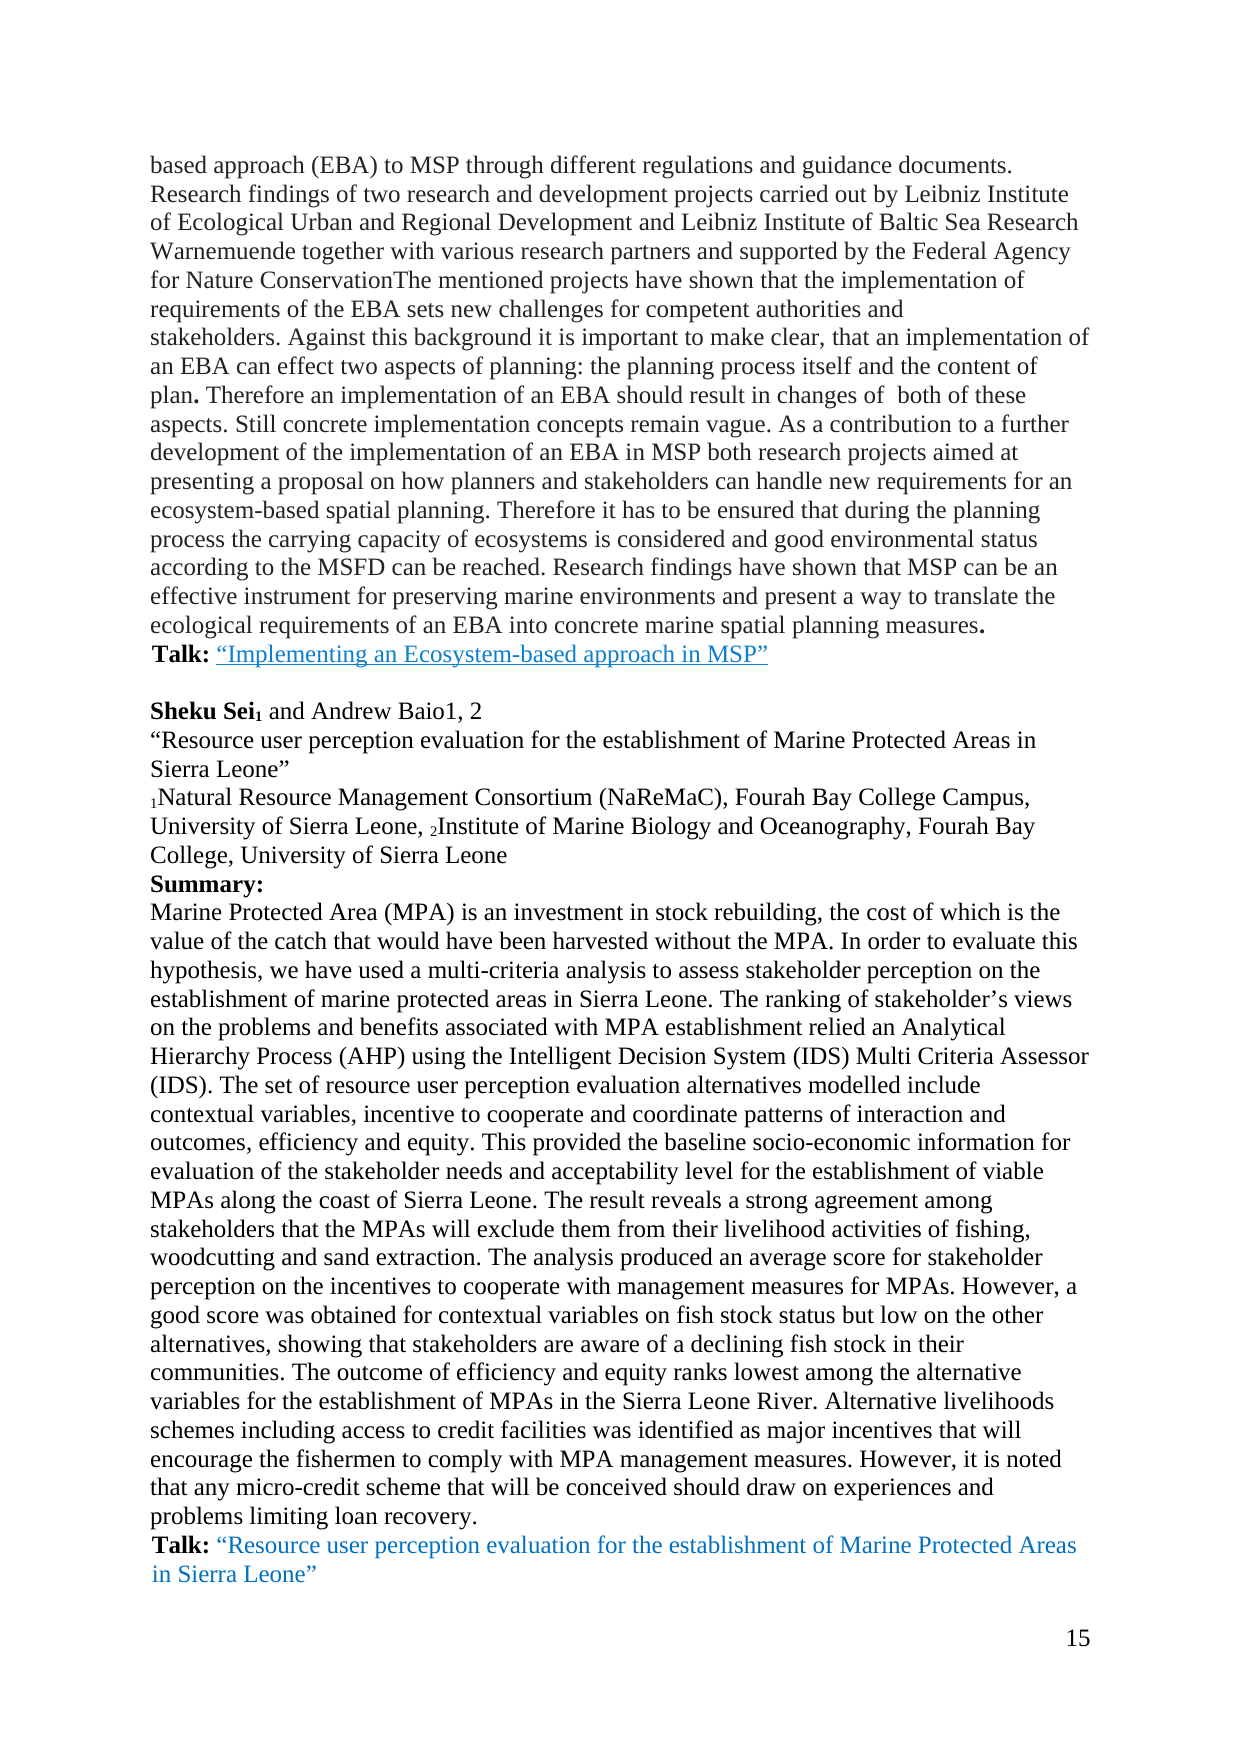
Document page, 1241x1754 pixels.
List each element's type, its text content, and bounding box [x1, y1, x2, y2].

text 1Natural Resource Management Consortium (NaReMaC), Fourah Bay College Campus, University of Sierra Leone, 2Institute of Marine Biology and Oceanography, Fourah Bay College, University of Sierra Leone [150, 782, 1090, 869]
text Talk: “Implementing an Ecosystem-based approach in MSP” [152, 639, 1090, 667]
text Sheku Sei1 and Andrew Baio1, 2 [150, 696, 1090, 725]
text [150, 150, 1090, 639]
text “Resource user perception evaluation for the establishment of Marine Protected Areas in Sierra Leone” [150, 725, 1090, 782]
text Talk: “Resource user perception evaluation for the establishment of Marine Protected Areas in Sierra Leone” [152, 1530, 1090, 1587]
text Marine Protected Area (MPA) is an investment in stock rebuilding, the cost of which is the value of the catch that would have been harvested without the MPA. In order to evaluate this hypothesis, we have used a multi-criteria analysis to assess stakeholder perception on the establishment of marine protected areas in Sierra Leone. The ranking of stakeholder’s views on the problems and benefits associated with MPA establishment relied an Analytical Hierarchy Process (AHP) using the Intelligent Decision System (IDS) Multi Criteria Assessor (IDS). The set of resource user perception evaluation alternatives modelled include contextual variables, incentive to cooperate and coordinate patterns of interaction and outcomes, efficiency and equity. This provided the baseline socio-economic information for evaluation of the stakeholder needs and acceptability level for the establishment of viable MPAs along the coast of Sierra Leone. The result reveals a strong agreement among stakeholders that the MPAs will exclude them from their livelihood activities of fishing, woodcutting and sand extraction. The analysis produced an average score for stakeholder perception on the incentives to cooperate with management measures for MPAs. However, a good score was obtained for contextual variables on fish stock status but low on the other alternatives, showing that stakeholders are aware of a declining fish stock in their communities. The outcome of efficiency and equity ranks lowest among the alternative variables for the establishment of MPAs in the Sierra Leone River. Alternative livelihoods schemes including access to credit facilities was identified as major incentives that will encourage the fishermen to comply with MPA management measures. However, it is noted that any micro-credit scheme that will be conceived should draw on experiences and problems limiting loan recovery. [150, 897, 1090, 1530]
text Summary: [150, 869, 1090, 897]
